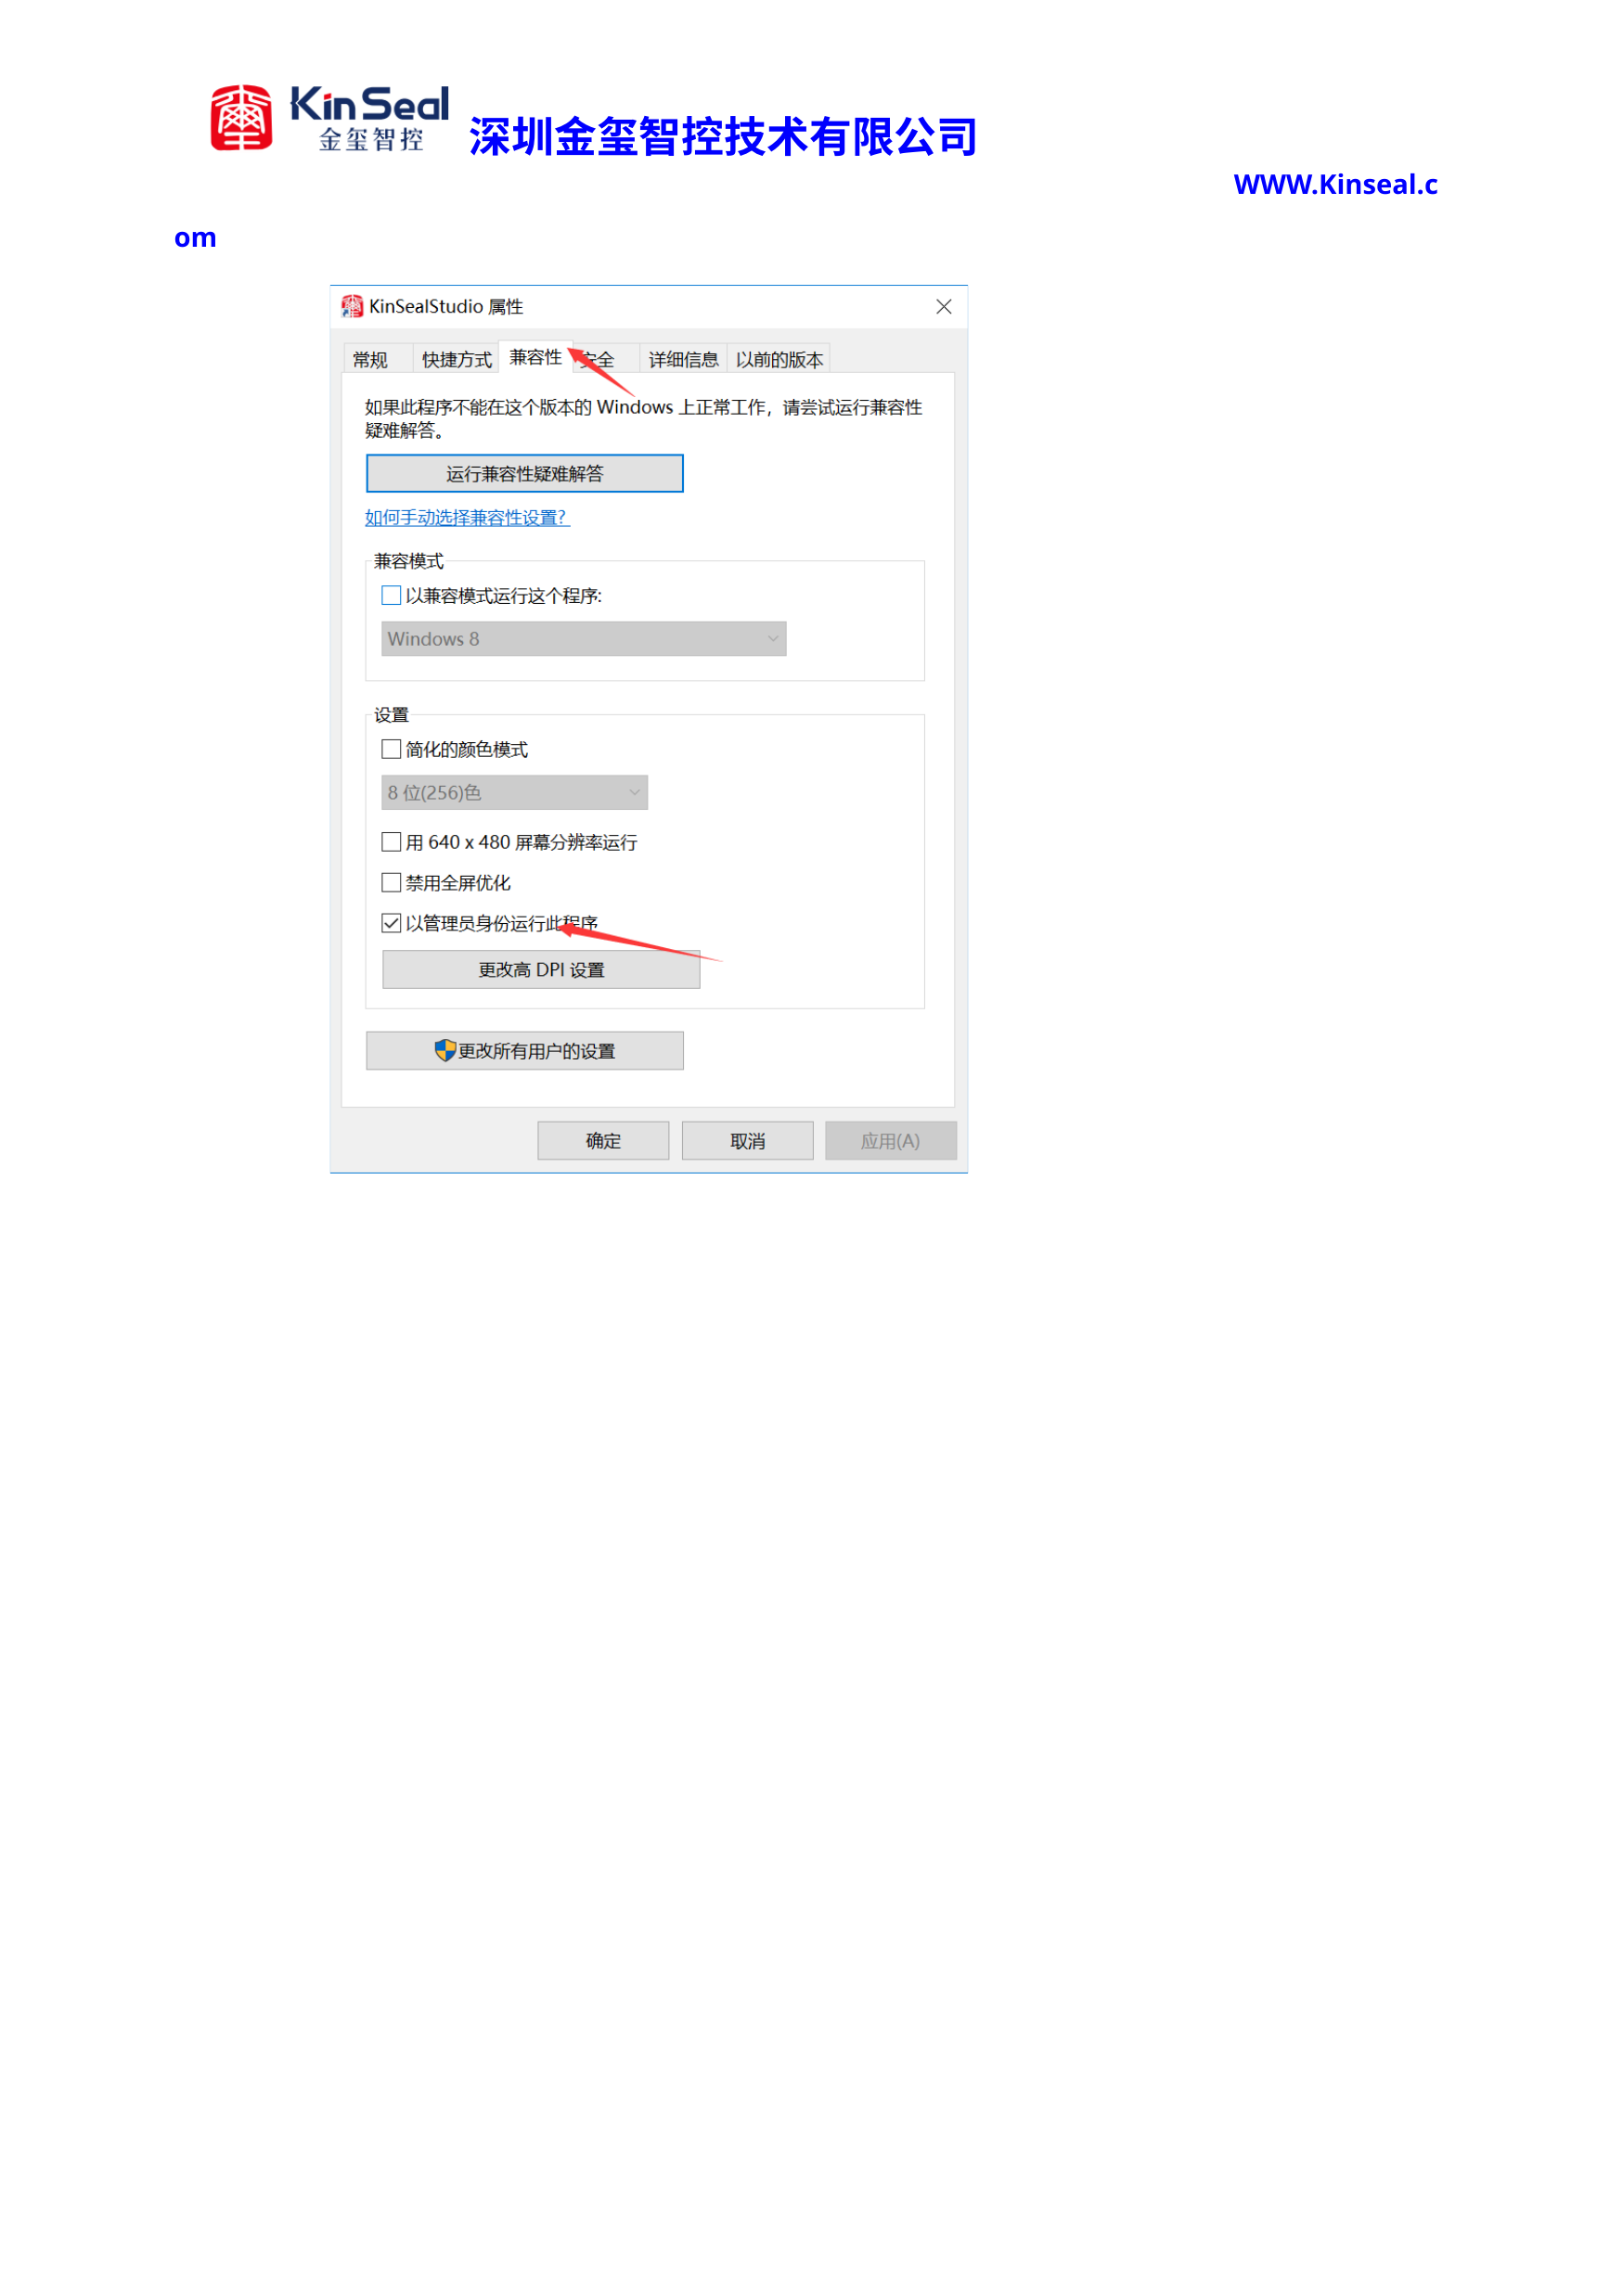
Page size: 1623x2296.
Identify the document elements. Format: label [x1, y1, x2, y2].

picture [329, 285, 969, 1174]
picture [191, 83, 466, 153]
